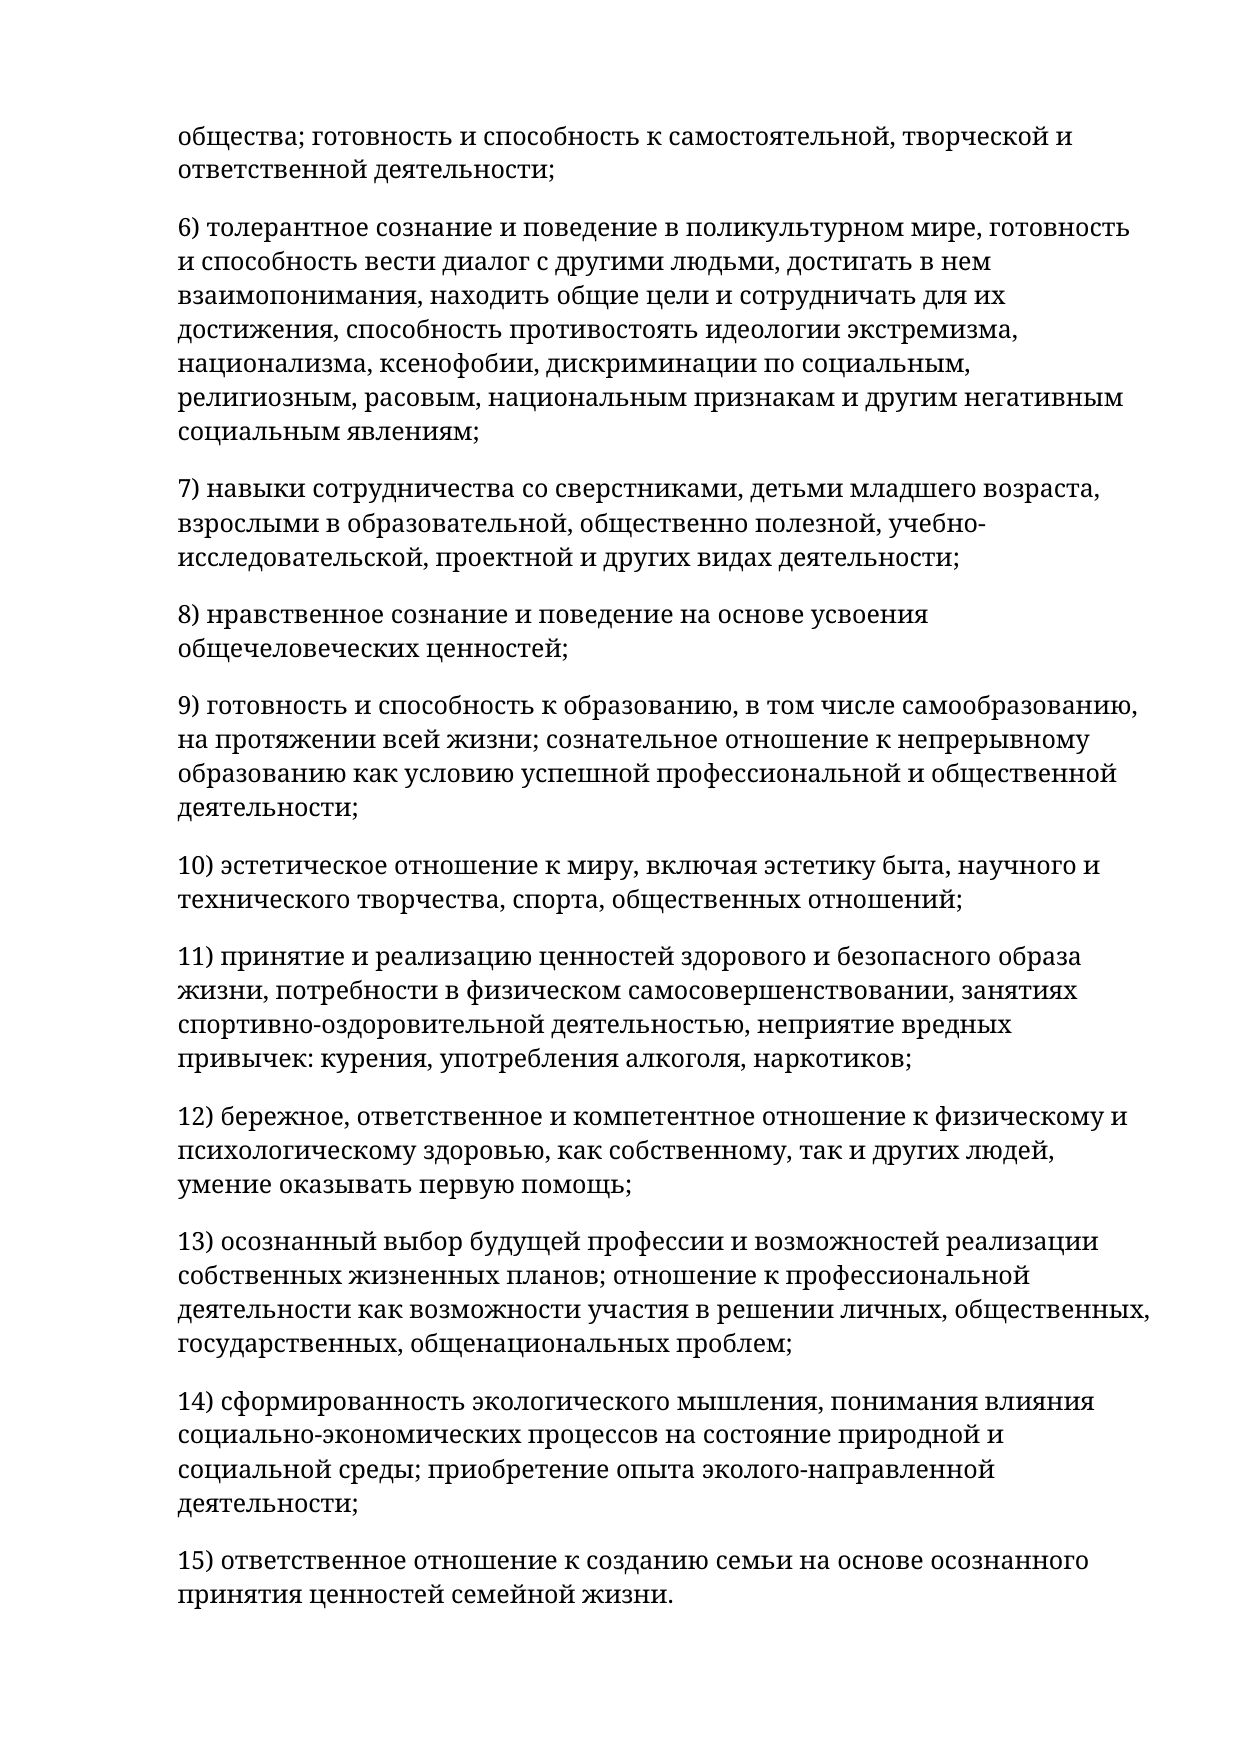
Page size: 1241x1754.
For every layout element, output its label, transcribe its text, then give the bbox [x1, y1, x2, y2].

text 13) осознанный выбор будущей профессии и возможностей реализации собственных жизненных планов; отношение к профессиональной деятельности как возможности участия в решении личных, общественных, государственных, общенациональных проблем; [177, 1224, 1152, 1360]
text 8) нравственное сознание и поведение на основе усвоения общечеловеческих ценностей; [177, 597, 1152, 665]
text 14) сформированность экологического мышления, понимания влияния социально-экономических процессов на состояние природной и социальной среды; приобретение опыта эколого-направленной деятельности; [177, 1383, 1152, 1519]
text 6) толерантное сознание и поведение в поликультурном мире, готовность и способность вести диалог с другими людьми, достигать в нем взаимопонимания, находить общие цели и сотрудничать для их достижения, способность противостоять идеологии экстремизма, национализма, ксенофобии, дискриминации по социальным, религиозным, расовым, национальным признакам и другим негативным социальным явлениям; [177, 209, 1152, 448]
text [177, 118, 1152, 186]
text 9) готовность и способность к образованию, в том числе самообразованию, на протяжении всей жизни; сознательное отношение к непрерывному образованию как условию успешной профессиональной и общественной деятельности; [177, 688, 1152, 824]
text 12) бережное, ответственное и компетентное отношение к физическому и психологическому здоровью, как собственному, так и других людей, умение оказывать первую помощь; [177, 1098, 1152, 1200]
text 10) эстетическое отношение к миру, включая эстетику быта, научного и технического творчества, спорта, общественных отношений; [177, 847, 1152, 916]
text 11) принятие и реализацию ценностей здорового и безопасного образа жизни, потребности в физическом самосовершенствовании, занятиях спортивно-оздоровительной деятельностью, неприятие вредных привычек: курения, употребления алкоголя, наркотиков; [177, 939, 1152, 1075]
text 7) навыки сотрудничества со сверстниками, детьми младшего возраста, взрослыми в образовательной, общественно полезной, учебно-исследовательской, проектной и других видах деятельности; [177, 471, 1152, 573]
text 15) ответственное отношение к созданию семьи на основе осознанного принятия ценностей семейной жизни. [177, 1543, 1152, 1611]
